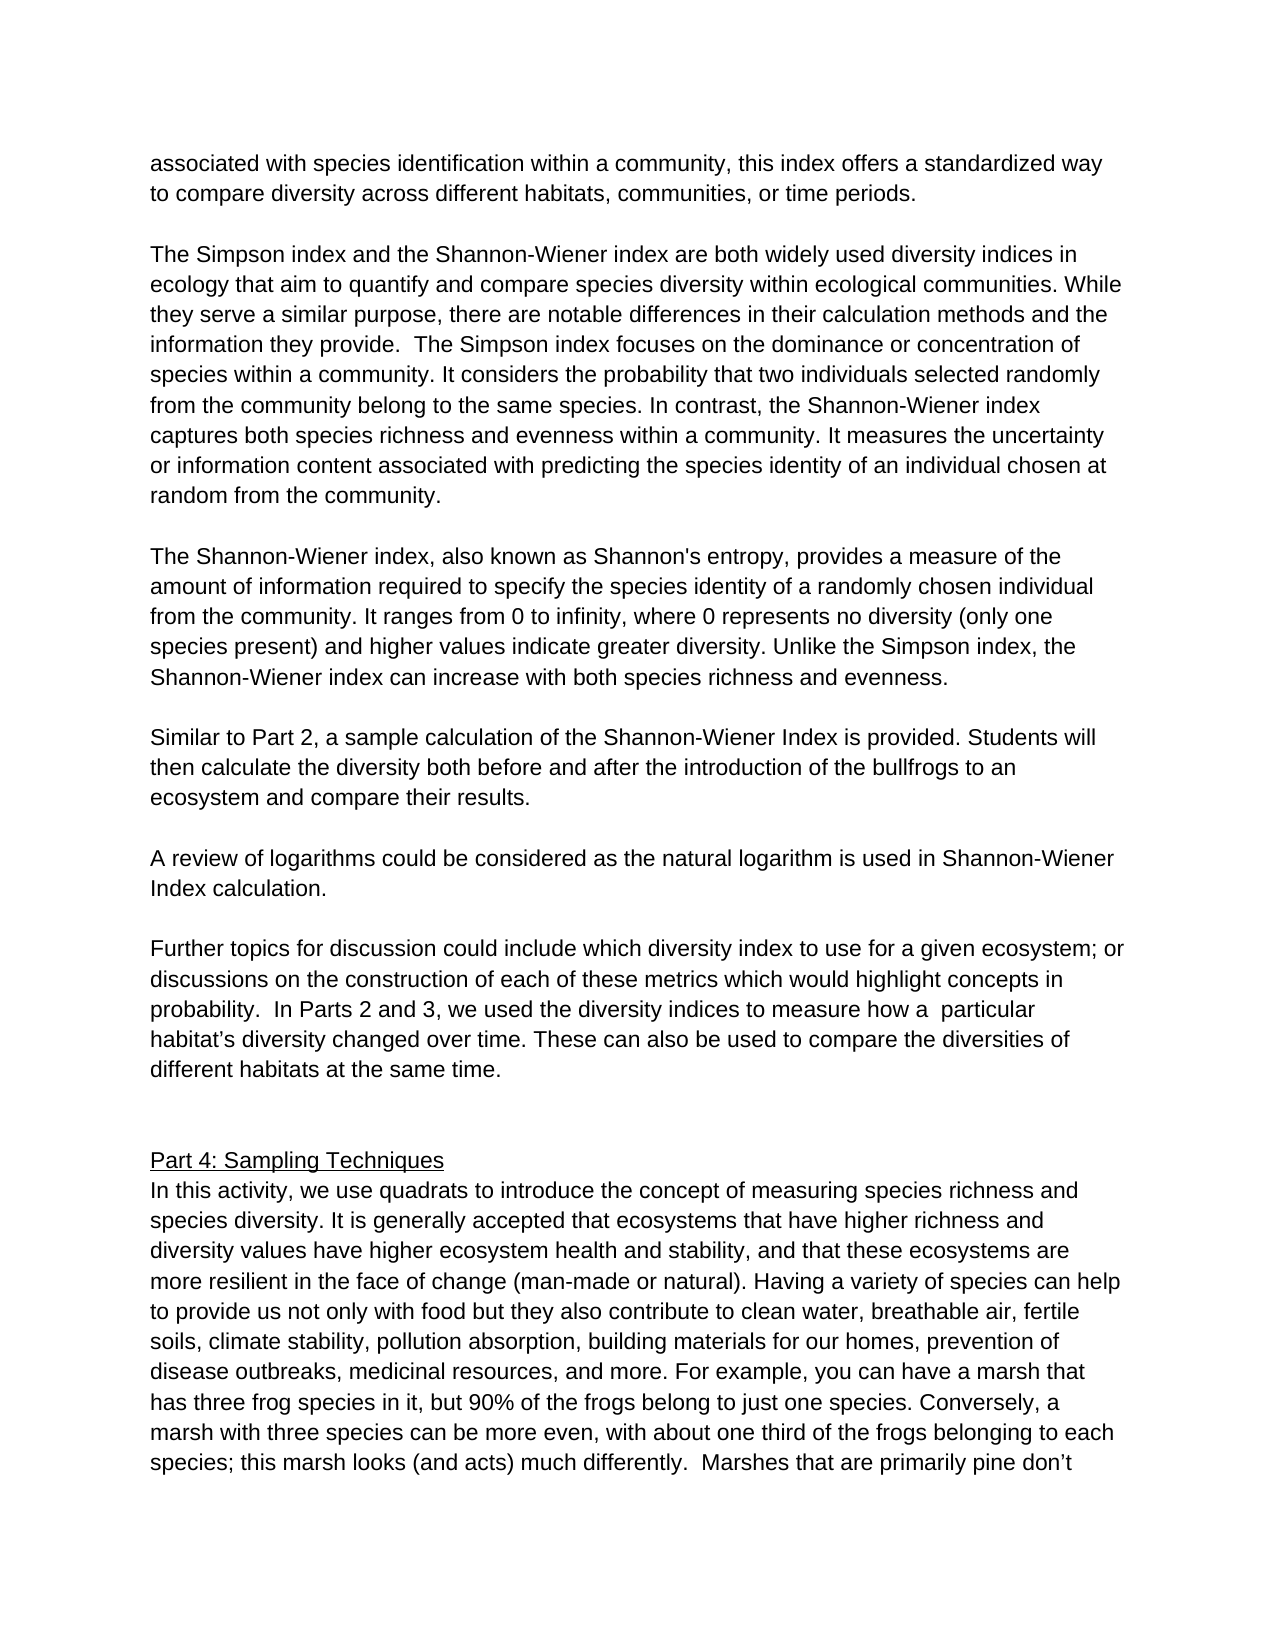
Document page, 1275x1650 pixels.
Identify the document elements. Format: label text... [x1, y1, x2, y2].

text Further topics for discussion could include which diversity index to use for a given ecosystem; or discussions on the construction of each of these metrics which would highlight concepts in probability. In Parts 2 and 3, we used the diversity indices to measure how a particular habitat’s diversity changed over time. These can also be used to compare the diversities of different habitats at the same time. [150, 935, 1125, 1083]
text A review of logarithms could be considered as the natural logarithm is used in Shannon-Wiener Index calculation. [150, 845, 1125, 901]
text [150, 1177, 1125, 1475]
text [150, 150, 1125, 207]
text Similar to Part 2, a sample calculation of the Shannon-Wiener Index is provided. Students will then calculate the diversity both before and after the introduction of the bullfrogs to an ecosystem and compare their results. [150, 724, 1125, 811]
text The Shannon-Wiener index, also known as Shannon's entropy, provides a measure of the amount of information required to specify the species identity of a randomly chosen individual from the community. It ranges from 0 to infinity, where 0 represents no diversity (only one species present) and higher values indicate greater diversity. Unlike the Simpson index, the Shannon-Wiener index can increase with both species richness and evenness. [150, 543, 1125, 690]
text The Simpson index and the Shannon-Wiener index are both widely used diversity indices in ecology that aim to quantify and compare species diversity within ecological communities. While they serve a similar purpose, there are notable differences in their calculation methods and the information they provide. The Simpson index focuses on the dominance or concentration of species within a community. It considers the probability that two individuals selected randomly from the community belong to the same species. In contrast, the Shannon-Wiener index captures both species richness and evenness within a community. It measures the uncertainty or information content associated with predicting the species identity of an individual chosen at random from the community. [150, 241, 1125, 509]
text Part 4: Sampling Techniques [150, 1147, 1125, 1173]
